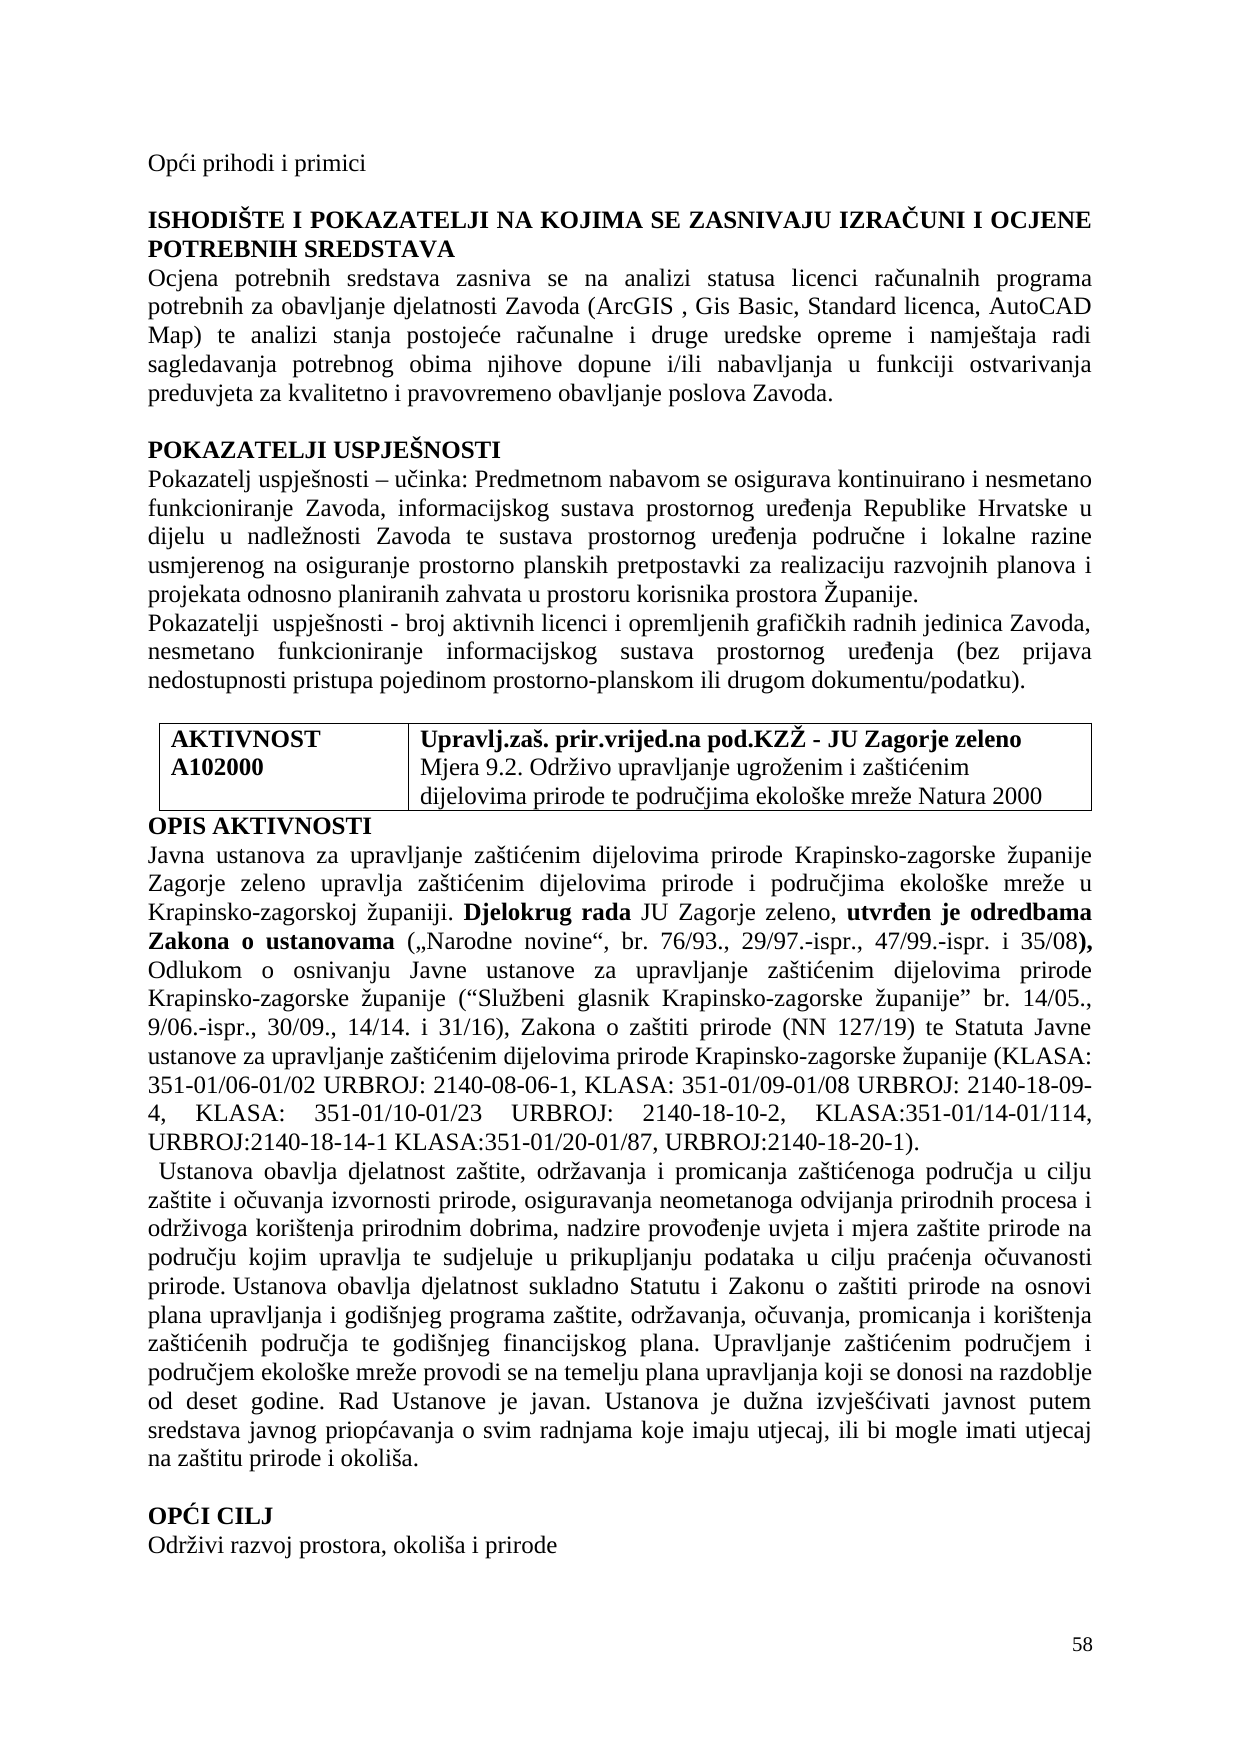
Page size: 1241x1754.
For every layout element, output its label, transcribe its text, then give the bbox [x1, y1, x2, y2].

table_header Upravlj.zaš. prir.vrijed.na pod.KZŽ - JU Zagorje zeleno Mjera 9.2. Održivo upravljanje ugroženim i zaštićenim dijelovima prirode te područjima ekološke mreže Natura 2000 [409, 724, 1091, 810]
text POKAZATELJI USPJEŠNOSTI [148, 435, 1093, 464]
text ISHODIŠTE I POKAZATELJI NA KOJIMA SE ZASNIVAJU IZRAČUNI I OCJENE POTREBNIH SREDSTAVA [148, 205, 1093, 263]
text Održivi razvoj prostora, okoliša i prirode [148, 1530, 1093, 1558]
table_header AKTIVNOST A102000 [160, 724, 408, 810]
text OPĆI CILJ [148, 1501, 1093, 1530]
text Javna ustanova za upravljanje zaštićenim dijelovima prirode Krapinsko-zagorske županije Zagorje zeleno upravlja zaštićenim dijelovima prirode i područjima ekološke mreže u Krapinsko-zagorskoj županiji. Djelokrug rada JU Zagorje zeleno, utvrđen je odredbama Zakona o ustanovama („Narodne novine“, br. 76/93., 29/97.-ispr., 47/99.-ispr. i 35/08), Odlukom o osnivanju Javne ustanove za upravljanje zaštićenim dijelovima prirode Krapinsko-zagorske županije (“Službeni glasnik Krapinsko-zagorske županije” br. 14/05., 9/06.-ispr., 30/09., 14/14. i 31/16), Zakona o zaštiti prirode (NN 127/19) te Statuta Javne ustanove za upravljanje zaštićenim dijelovima prirode Krapinsko-zagorske županije (KLASA: 351-01/06-01/02 URBROJ: 2140-08-06-1, KLASA: 351-01/09-01/08 URBROJ: 2140-18-09-4, KLASA: 351-01/10-01/23 URBROJ: 2140-18-10-2, KLASA:351-01/14-01/114, URBROJ:2140-18-14-1 KLASA:351-01/20-01/87, URBROJ:2140-18-20-1). [148, 840, 1093, 1156]
text Ocjena potrebnih sredstava zasniva se na analizi statusa licenci računalnih programa potrebnih za obavljanje djelatnosti Zavoda (ArcGIS , Gis Basic, Standard licenca, AutoCAD Map) te analizi stanja postojeće računalne i druge uredske opreme i namještaja radi sagledavanja potrebnog obima njihove dopune i/ili nabavljanja u funkciji ostvarivanja preduvjeta za kvalitetno i pravovremeno obavljanje poslova Zavoda. [148, 263, 1093, 406]
text Pokazatelji uspješnosti - broj aktivnih licenci i opremljenih grafičkih radnih jedinica Zavoda, nesmetano funkcioniranje informacijskog sustava prostornog uređenja (bez prijava nedostupnosti pristupa pojedinom prostorno-planskom ili drugom dokumentu/podatku). [148, 608, 1093, 694]
text Opći prihodi i primici [148, 148, 1093, 176]
text OPIS AKTIVNOSTI [148, 811, 1093, 840]
text Ustanova obavlja djelatnost zaštite, održavanja i promicanja zaštićenoga područja u cilju zaštite i očuvanja izvornosti prirode, osiguravanja neometanoga odvijanja prirodnih procesa i održivoga korištenja prirodnim dobrima, nadzire provođenje uvjeta i mjera zaštite prirode na području kojim upravlja te sudjeluje u prikupljanju podataka u cilju praćenja očuvanosti prirode. Ustanova obavlja djelatnost sukladno Statutu i Zakonu o zaštiti prirode na osnovi plana upravljanja i godišnjeg programa zaštite, održavanja, očuvanja, promicanja i korištenja zaštićenih područja te godišnjeg financijskog plana. Upravljanje zaštićenim područjem i područjem ekološke mreže provodi se na temelju plana upravljanja koji se donosi na razdoblje od deset godine. Rad Ustanove je javan. Ustanova je dužna izvješćivati javnost putem sredstava javnog priopćavanja o svim radnjama koje imaju utjecaj, ili bi mogle imati utjecaj na zaštitu prirode i okoliša. [148, 1156, 1093, 1472]
text Pokazatelj uspješnosti – učinka: Predmetnom nabavom se osigurava kontinuirano i nesmetano funkcioniranje Zavoda, informacijskog sustava prostornog uređenja Republike Hrvatske u dijelu u nadležnosti Zavoda te sustava prostornog uređenja područne i lokalne razine usmjerenog na osiguranje prostorno planskih pretpostavki za realizaciju razvojnih planova i projekata odnosno planiranih zahvata u prostoru korisnika prostora Županije. [148, 464, 1093, 608]
